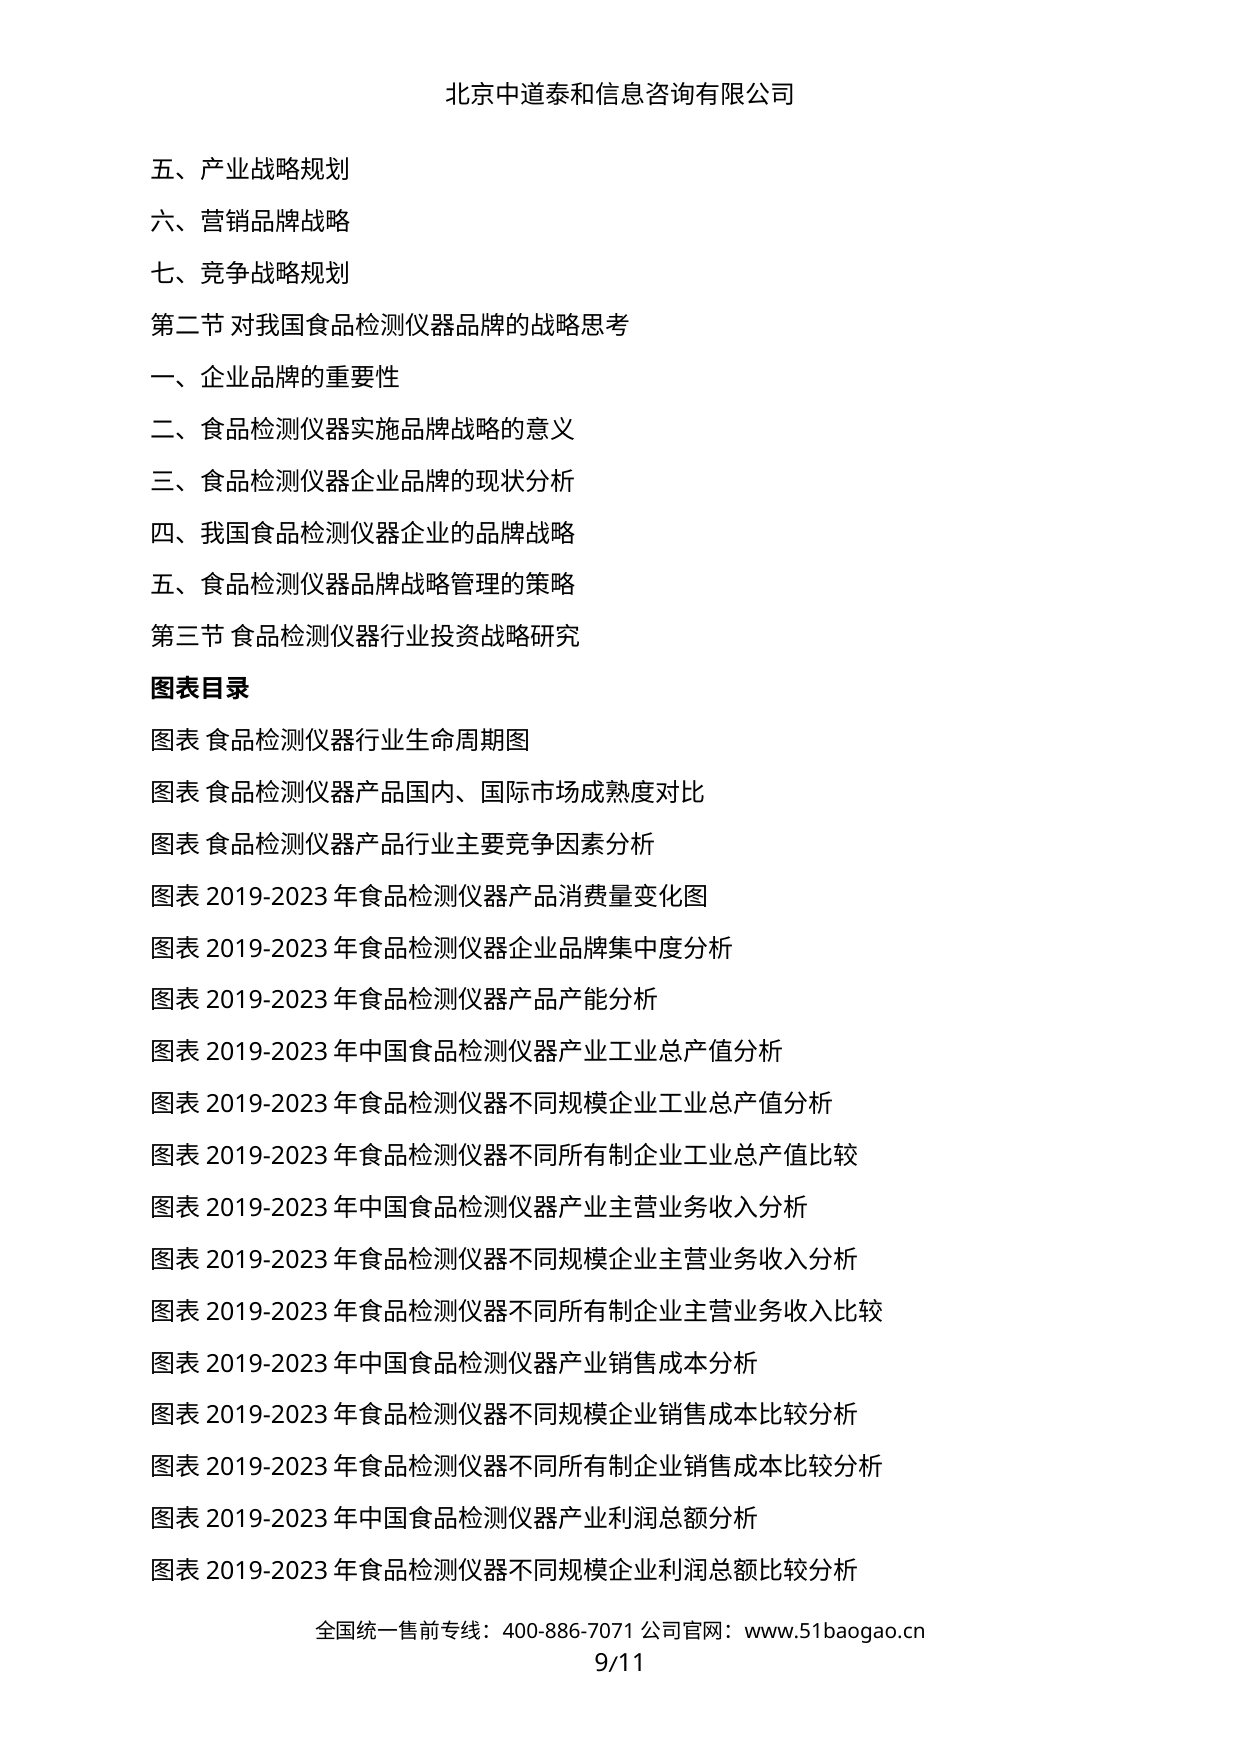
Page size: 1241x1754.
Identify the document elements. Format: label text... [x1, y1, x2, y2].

text 图表 2019-2023年食品检测仪器不同所有制企业主营业务收入比较 [150, 1291, 1090, 1327]
text 图表 食品检测仪器行业生命周期图 [150, 721, 1090, 757]
text 图表 2019-2023年食品检测仪器不同规模企业利润总额比较分析 [150, 1551, 1090, 1587]
text 图表 2019-2023年中国食品检测仪器产业主营业务收入分析 [150, 1187, 1090, 1224]
text 图表目录 [150, 669, 1090, 705]
text 图表 食品检测仪器产品国内、国际市场成熟度对比 [150, 772, 1090, 809]
text 图表 2019-2023年食品检测仪器不同规模企业销售成本比较分析 [150, 1395, 1090, 1431]
text 图表 2019-2023年食品检测仪器产品消费量变化图 [150, 876, 1090, 912]
text 二、食品检测仪器实施品牌战略的意义 [150, 409, 1090, 446]
text 五、食品检测仪器品牌战略管理的策略 [150, 565, 1090, 601]
text 图表 食品检测仪器产品行业主要竞争因素分析 [150, 824, 1090, 861]
text 四、我国食品检测仪器企业的品牌战略 [150, 513, 1090, 549]
text 五、产业战略规划 [150, 150, 1090, 186]
text 图表 2019-2023年中国食品检测仪器产业工业总产值分析 [150, 1032, 1090, 1068]
text 图表 2019-2023年中国食品检测仪器产业销售成本分析 [150, 1343, 1090, 1379]
text 图表 2019-2023年食品检测仪器不同所有制企业工业总产值比较 [150, 1136, 1090, 1172]
text 图表 2019-2023年食品检测仪器不同规模企业主营业务收入分析 [150, 1239, 1090, 1276]
text 六、营销品牌战略 [150, 202, 1090, 238]
text 三、食品检测仪器企业品牌的现状分析 [150, 461, 1090, 497]
text 第二节 对我国食品检测仪器品牌的战略思考 [150, 306, 1090, 342]
text 图表 2019-2023年食品检测仪器不同所有制企业销售成本比较分析 [150, 1447, 1090, 1483]
text 图表 2019-2023年食品检测仪器产品产能分析 [150, 980, 1090, 1016]
text 七、竞争战略规划 [150, 254, 1090, 290]
text 第三节 食品检测仪器行业投资战略研究 [150, 617, 1090, 653]
text 图表 2019-2023年食品检测仪器企业品牌集中度分析 [150, 928, 1090, 964]
text 图表 2019-2023年食品检测仪器不同规模企业工业总产值分析 [150, 1084, 1090, 1120]
text 一、企业品牌的重要性 [150, 357, 1090, 394]
text 图表 2019-2023年中国食品检测仪器产业利润总额分析 [150, 1499, 1090, 1535]
